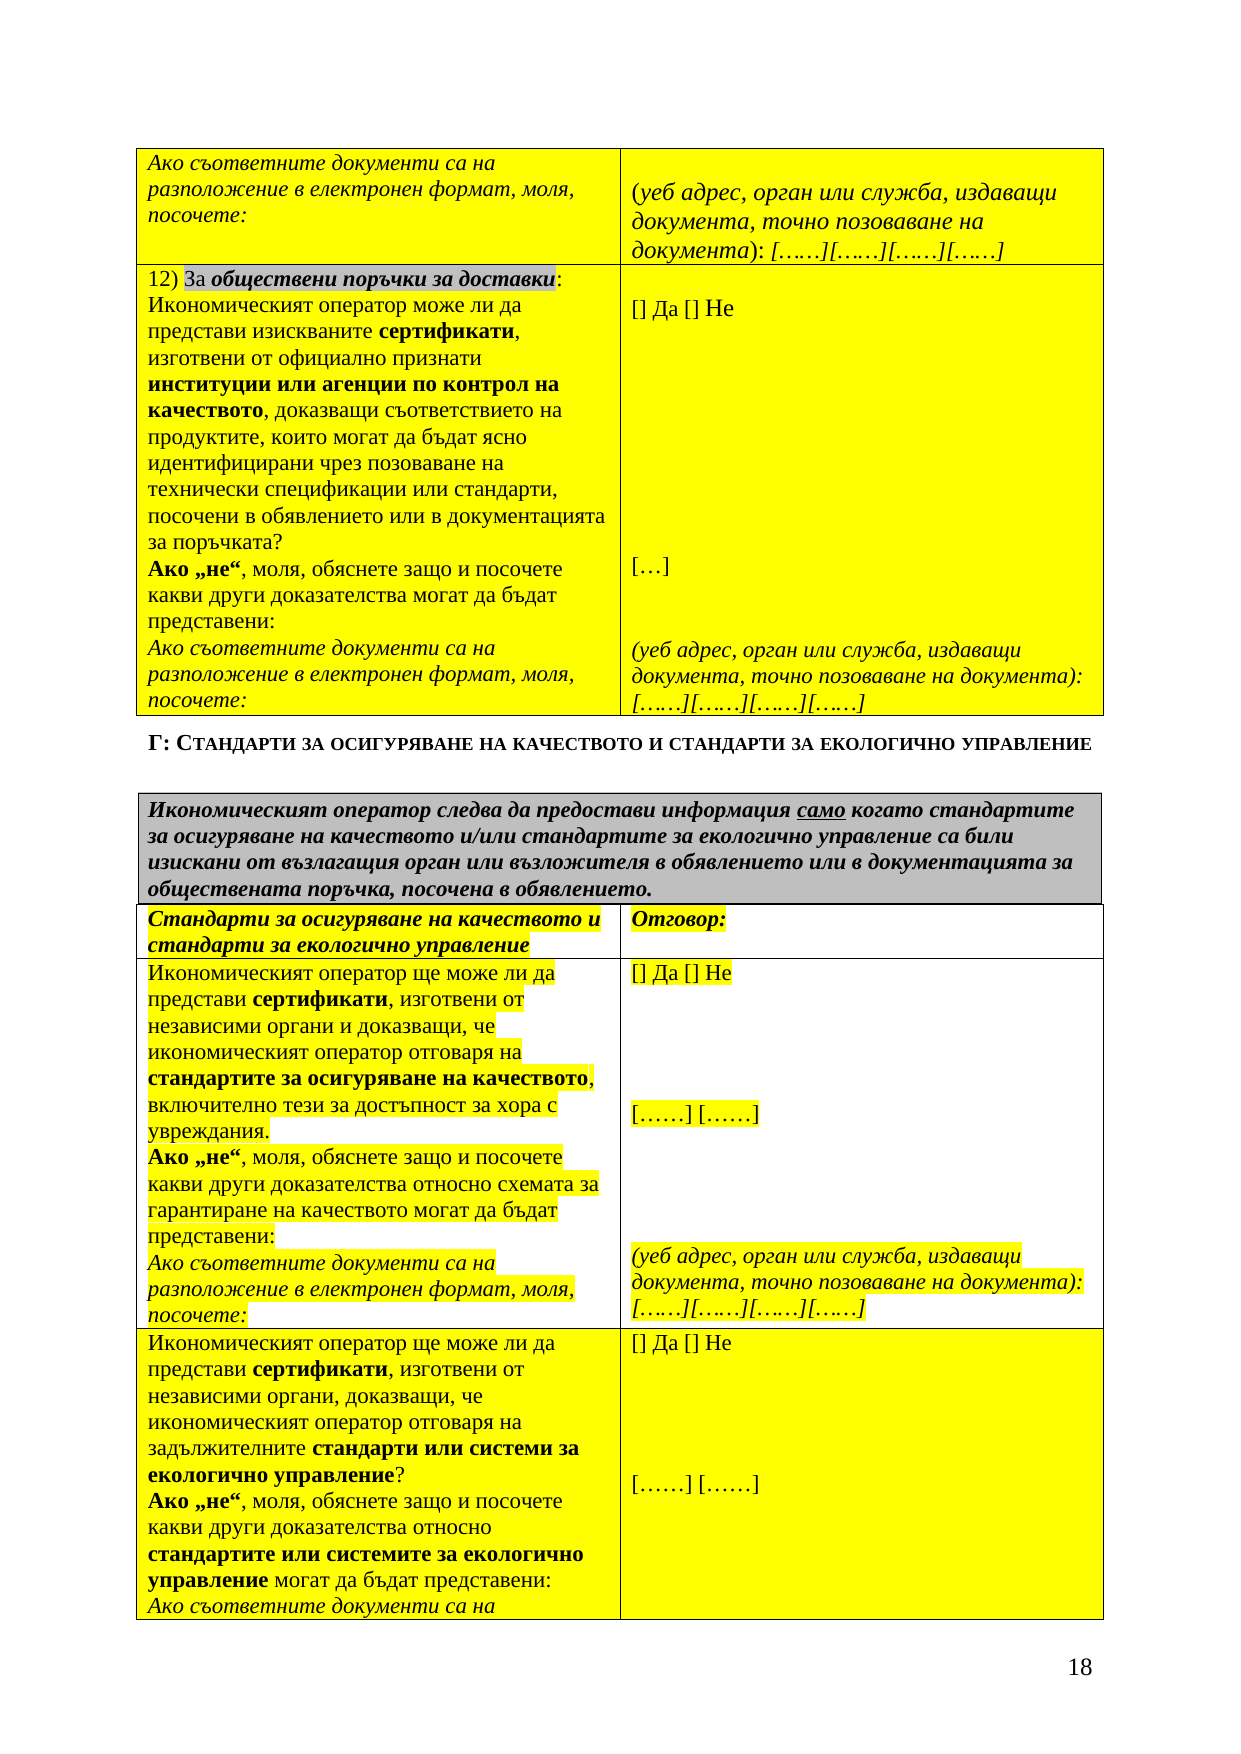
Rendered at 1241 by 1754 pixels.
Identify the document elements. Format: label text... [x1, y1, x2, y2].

table_cell Икономическият оператор ще може ли да представи сертификати, изготвени от независими органи и доказващи, че икономическият оператор отговаря на стандартите за осигуряване на качеството, включително тези за достъпност за хора с увреждания. Ако „не“, моля, обяснете защо и посочете какви други доказателства относно схемата за гарантиране на качеството могат да бъдат представени: Ако съответните документи са на разположение в електронен формат, моля, посочете: [137, 959, 620, 1328]
table_cell [] Да [] Не [……] [……] (уеб адрес, орган или служба, издаващи документа, точно позоваване на документа): [……][……][……][……] [621, 959, 1103, 1328]
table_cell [621, 149, 1103, 264]
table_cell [137, 1329, 620, 1619]
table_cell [621, 1329, 1103, 1619]
table_cell [] Да [] Не […] (уеб адрес, орган или служба, издаващи документа, точно позоваване на документа): [……][……][……][……] [621, 265, 1103, 715]
table_header Стандарти за осигуряване на качеството и стандарти за екологично управление [530, 905, 620, 958]
table_cell 12) За обществени поръчки за доставки: Икономическият оператор може ли да представи изискваните сертификати, изготвени от официално признати институции или агенции по контрол на качеството, доказващи съответствието на продуктите, които могат да бъдат ясно идентифицирани чрез позоваване на технически спецификации или стандарти, посочени в обявлението или в документацията за поръчката? Ако „не“, моля, обяснете защо и посочете какви други доказателства могат да бъдат представени: Ако съответните документи са на разположение в електронен формат, моля, посочете: [137, 265, 620, 715]
table_header Отговор: [621, 905, 1103, 958]
title Г: Стандарти за осигуряване на качеството и стандарти за екологично управление [148, 729, 1093, 755]
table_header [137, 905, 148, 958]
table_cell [137, 149, 620, 264]
text Икономическият оператор следва да предостави информация само когато стандартите за осигуряване на качеството и/или стандартите за екологично управление са били изискани от възлагащия орган или възложителя в обявлението или в документацията за обществената поръчка, посочена в обявлението. [139, 794, 1101, 903]
